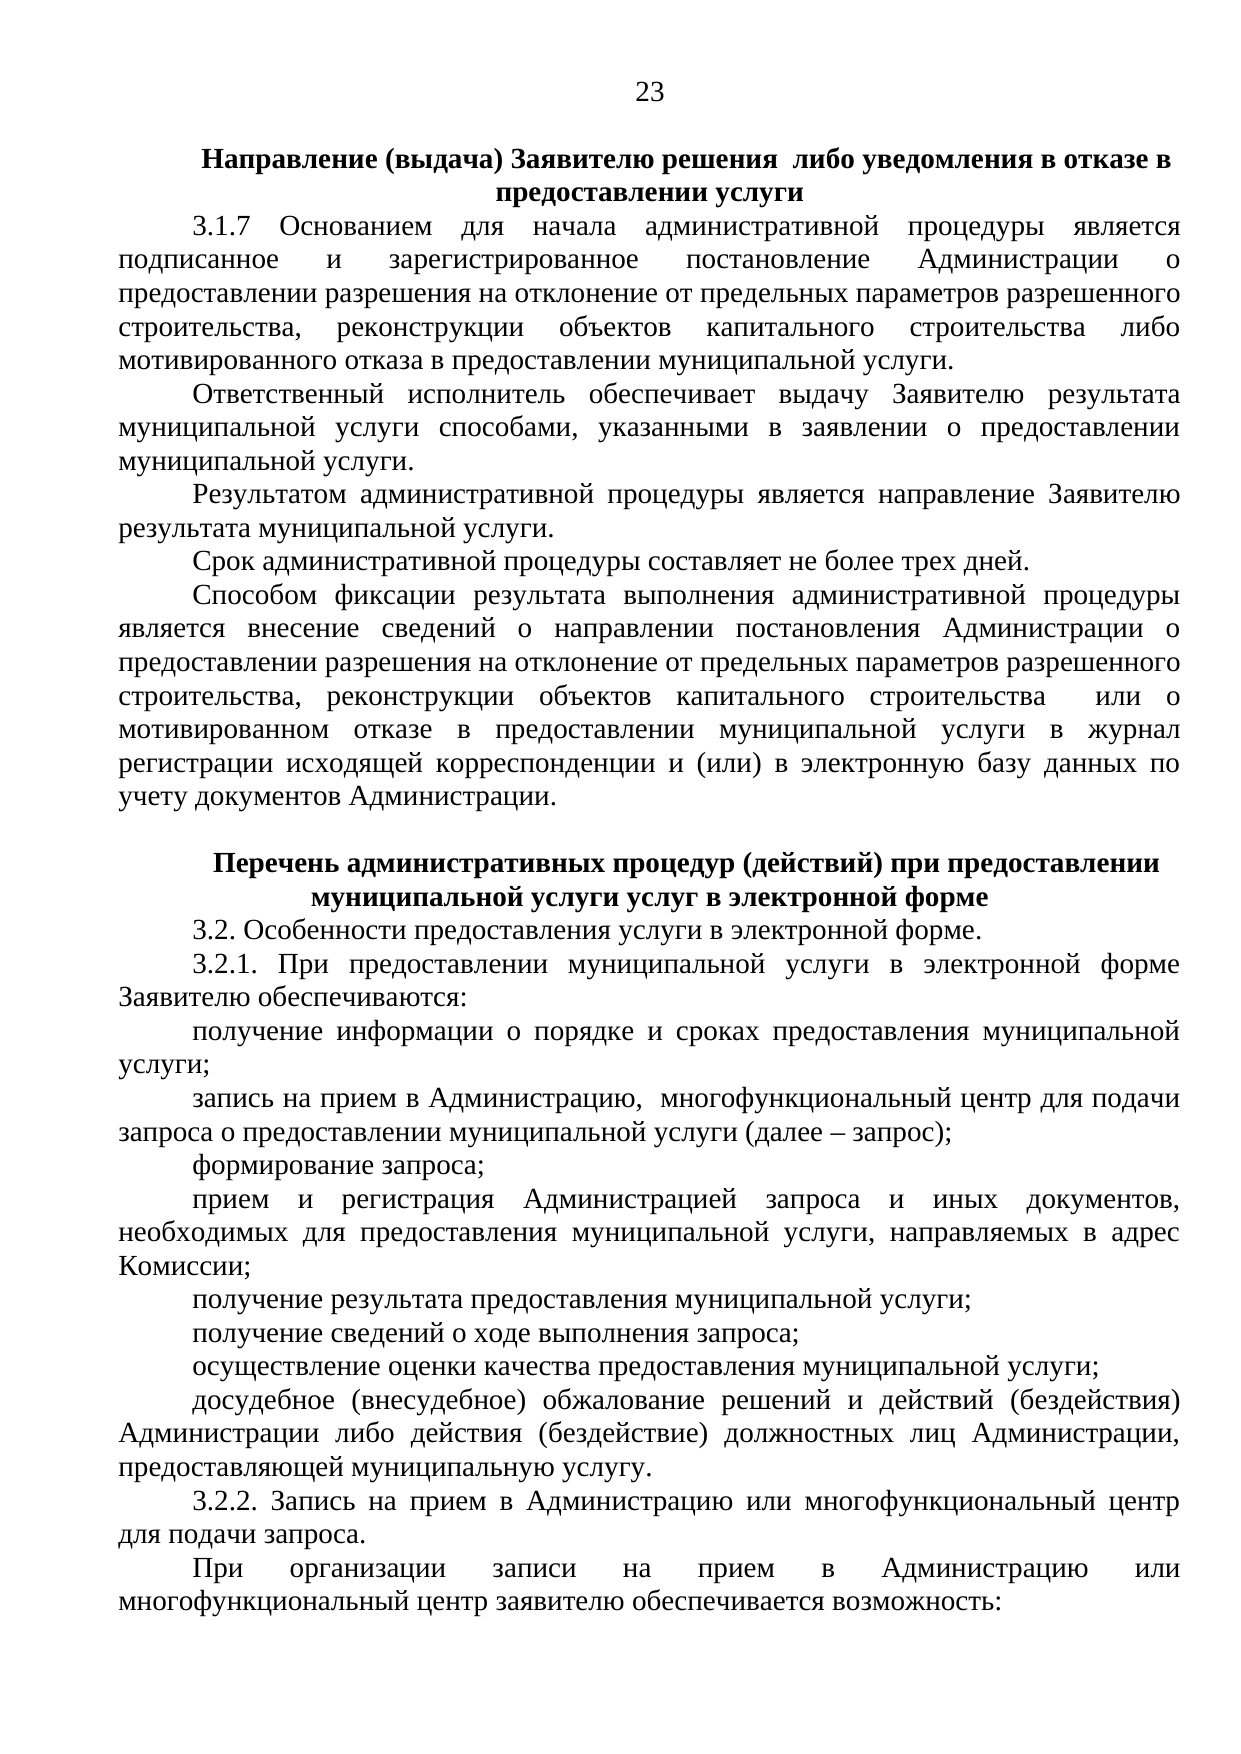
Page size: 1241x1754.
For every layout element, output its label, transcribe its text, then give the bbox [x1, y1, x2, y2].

text 3.2. Особенности предоставления услуги в электронной форме. [118, 912, 1181, 946]
text осуществление оценки качества предоставления муниципальной услуги; [118, 1348, 1181, 1382]
text 3.1.7 Основанием для начала административной процедуры является подписанное и зарегистрированное постановление Администрации о предоставлении разрешения на отклонение от предельных параметров разрешенного строительства, реконструкции объектов капитального строительства либо мотивированного отказа в предоставлении муниципальной услуги. [118, 208, 1181, 376]
text Способом фиксации результата выполнения административной процедуры является внесение сведений о направлении постановления Администрации о предоставлении разрешения на отклонение от предельных параметров разрешенного строительства, реконструкции объектов капитального строительства или о мотивированном отказе в предоставлении муниципальной услуги в журнал регистрации исходящей корреспонденции и (или) в электронную базу данных по учету документов Администрации. [118, 577, 1181, 812]
text Срок административной процедуры составляет не более трех дней. [118, 543, 1181, 577]
text формирование запроса; [118, 1147, 1181, 1181]
text досудебное (внесудебное) обжалование решений и действий (бездействия) Администрации либо действия (бездействие) должностных лиц Администрации, предоставляющей муниципальную услугу. [118, 1382, 1181, 1483]
text 3.2.1. При предоставлении муниципальной услуги в электронной форме Заявителю обеспечиваются: [118, 946, 1181, 1013]
text При организации записи на прием в Администрацию или многофункциональный центр заявителю обеспечивается возможность: [118, 1550, 1181, 1617]
text запись на прием в Администрацию, многофункциональный центр для подачи запроса о предоставлении муниципальной услуги (далее – запрос); [118, 1080, 1181, 1147]
text прием и регистрация Администрацией запроса и иных документов, необходимых для предоставления муниципальной услуги, направляемых в адрес Комиссии; [118, 1181, 1181, 1281]
text Перечень административных процедур (действий) при предоставлении муниципальной услуги услуг в электронной форме [118, 845, 1181, 912]
text Ответственный исполнитель обеспечивает выдачу Заявителю результата муниципальной услуги способами, указанными в заявлении о предоставлении муниципальной услуги. [118, 376, 1181, 476]
text Направление (выдача) Заявителю решения либо уведомления в отказе в предоставлении услуги [118, 141, 1181, 208]
text 3.2.2. Запись на прием в Администрацию или многофункциональный центр для подачи запроса. [118, 1483, 1181, 1550]
text Результатом административной процедуры является направление Заявителю результата муниципальной услуги. [118, 476, 1181, 543]
text получение информации о порядке и сроках предоставления муниципальной услуги; [118, 1013, 1181, 1080]
text получение сведений о ходе выполнения запроса; [118, 1315, 1181, 1348]
text получение результата предоставления муниципальной услуги; [118, 1281, 1181, 1315]
